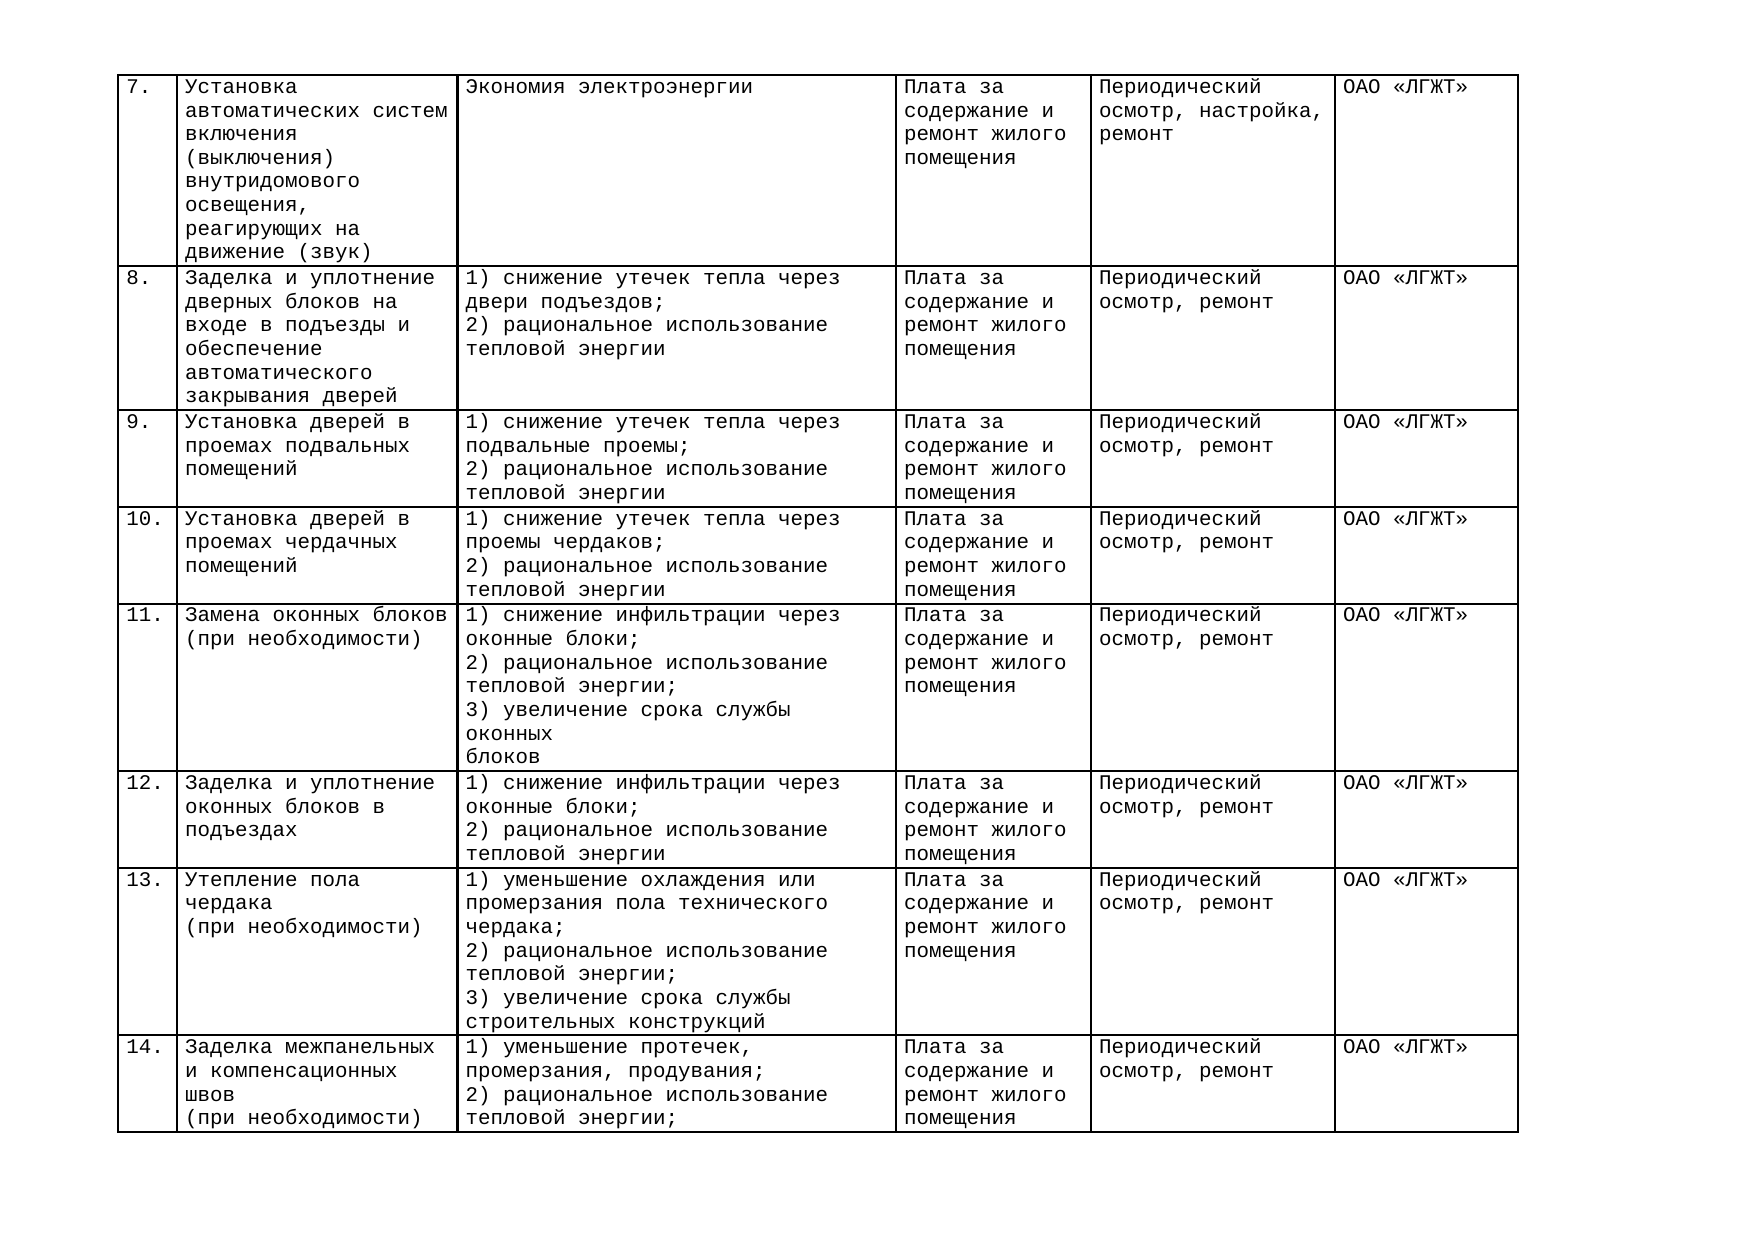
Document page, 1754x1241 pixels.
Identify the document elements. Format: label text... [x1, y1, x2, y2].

table_cell 13. [119, 869, 176, 1034]
table_cell 12. [119, 772, 176, 867]
table_cell ОАО «ЛГЖТ» [1336, 508, 1517, 602]
table_cell 9. [119, 411, 176, 506]
table_cell ОАО «ЛГЖТ» [1336, 411, 1517, 506]
table_cell Периодический осмотр, ремонт [1092, 411, 1334, 506]
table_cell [459, 1036, 895, 1131]
table_cell ОАО «ЛГЖТ» [1336, 869, 1517, 1034]
table_cell Периодический осмотр, ремонт [1092, 772, 1334, 867]
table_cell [178, 1036, 456, 1131]
table_cell Плата за содержание и ремонт жилого помещения [897, 869, 1090, 1034]
table_cell Плата за содержание и ремонт жилого помещения [897, 605, 1090, 770]
table_cell Утепление пола чердака (при необходимости) [178, 869, 456, 1034]
table_cell Установка дверей в проемах чердачных помещений [178, 508, 456, 602]
table_cell Плата за содержание и ремонт жилого помещения [897, 411, 1090, 506]
table_cell Экономия электроэнергии [459, 76, 895, 265]
table_cell Заделка и уплотнение дверных блоков на входе в подъезды и обеспечение автоматического закрывания дверей [178, 267, 456, 409]
table_cell ОАО «ЛГЖТ» [1336, 605, 1517, 770]
table_cell 1) снижение инфильтрации через оконные блоки; 2) рациональное использование тепловой энергии; 3) увеличение срока службы оконных блоков [459, 605, 895, 770]
table_cell Периодический осмотр, ремонт [1092, 605, 1334, 770]
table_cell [1092, 1036, 1334, 1131]
table_cell ОАО «ЛГЖТ» [1336, 267, 1517, 409]
table_cell Периодический осмотр, настройка, ремонт [1092, 76, 1334, 265]
table_cell 10. [119, 508, 176, 602]
table_cell 8. [119, 267, 176, 409]
table_cell 1) снижение утечек тепла через проемы чердаков; 2) рациональное использование тепловой энергии [459, 508, 895, 602]
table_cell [897, 76, 1090, 265]
table_cell Плата за содержание и ремонт жилого помещения [897, 267, 1090, 409]
table_cell Установка автоматических систем включения (выключения) внутридомового освещения, реагирующих на движение (звук) [178, 76, 456, 265]
table_cell Периодический осмотр, ремонт [1092, 267, 1334, 409]
table_cell 1) уменьшение охлаждения или промерзания пола технического чердака; 2) рациональное использование тепловой энергии; 3) увеличение срока службы строительных конструкций [459, 869, 895, 1034]
table_cell ОАО «ЛГЖТ» [1336, 1036, 1517, 1131]
table_cell Плата за содержание и ремонт жилого помещения [897, 508, 1090, 602]
table_cell 1) снижение утечек тепла через подвальные проемы; 2) рациональное использование тепловой энергии [459, 411, 895, 506]
table_cell 14. [119, 1036, 176, 1131]
table_cell 1) снижение утечек тепла через двери подъездов; 2) рациональное использование тепловой энергии [459, 267, 895, 409]
table_cell 1) снижение инфильтрации через оконные блоки; 2) рациональное использование тепловой энергии [459, 772, 895, 867]
table_cell 11. [119, 605, 176, 770]
table_cell ОАО «ЛГЖТ» [1336, 772, 1517, 867]
table_cell ОАО «ЛГЖТ» [1336, 76, 1517, 265]
table_cell Периодический осмотр, ремонт [1092, 508, 1334, 602]
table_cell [897, 1036, 1090, 1131]
table_cell Установка дверей в проемах подвальных помещений [178, 411, 456, 506]
table_cell 7. [119, 76, 176, 265]
table_cell Плата за содержание и ремонт жилого помещения [897, 772, 1090, 867]
table_cell Заделка и уплотнение оконных блоков в подъездах [178, 772, 456, 867]
table_cell Замена оконных блоков (при необходимости) [178, 605, 456, 770]
table_cell Периодический осмотр, ремонт [1092, 869, 1334, 1034]
